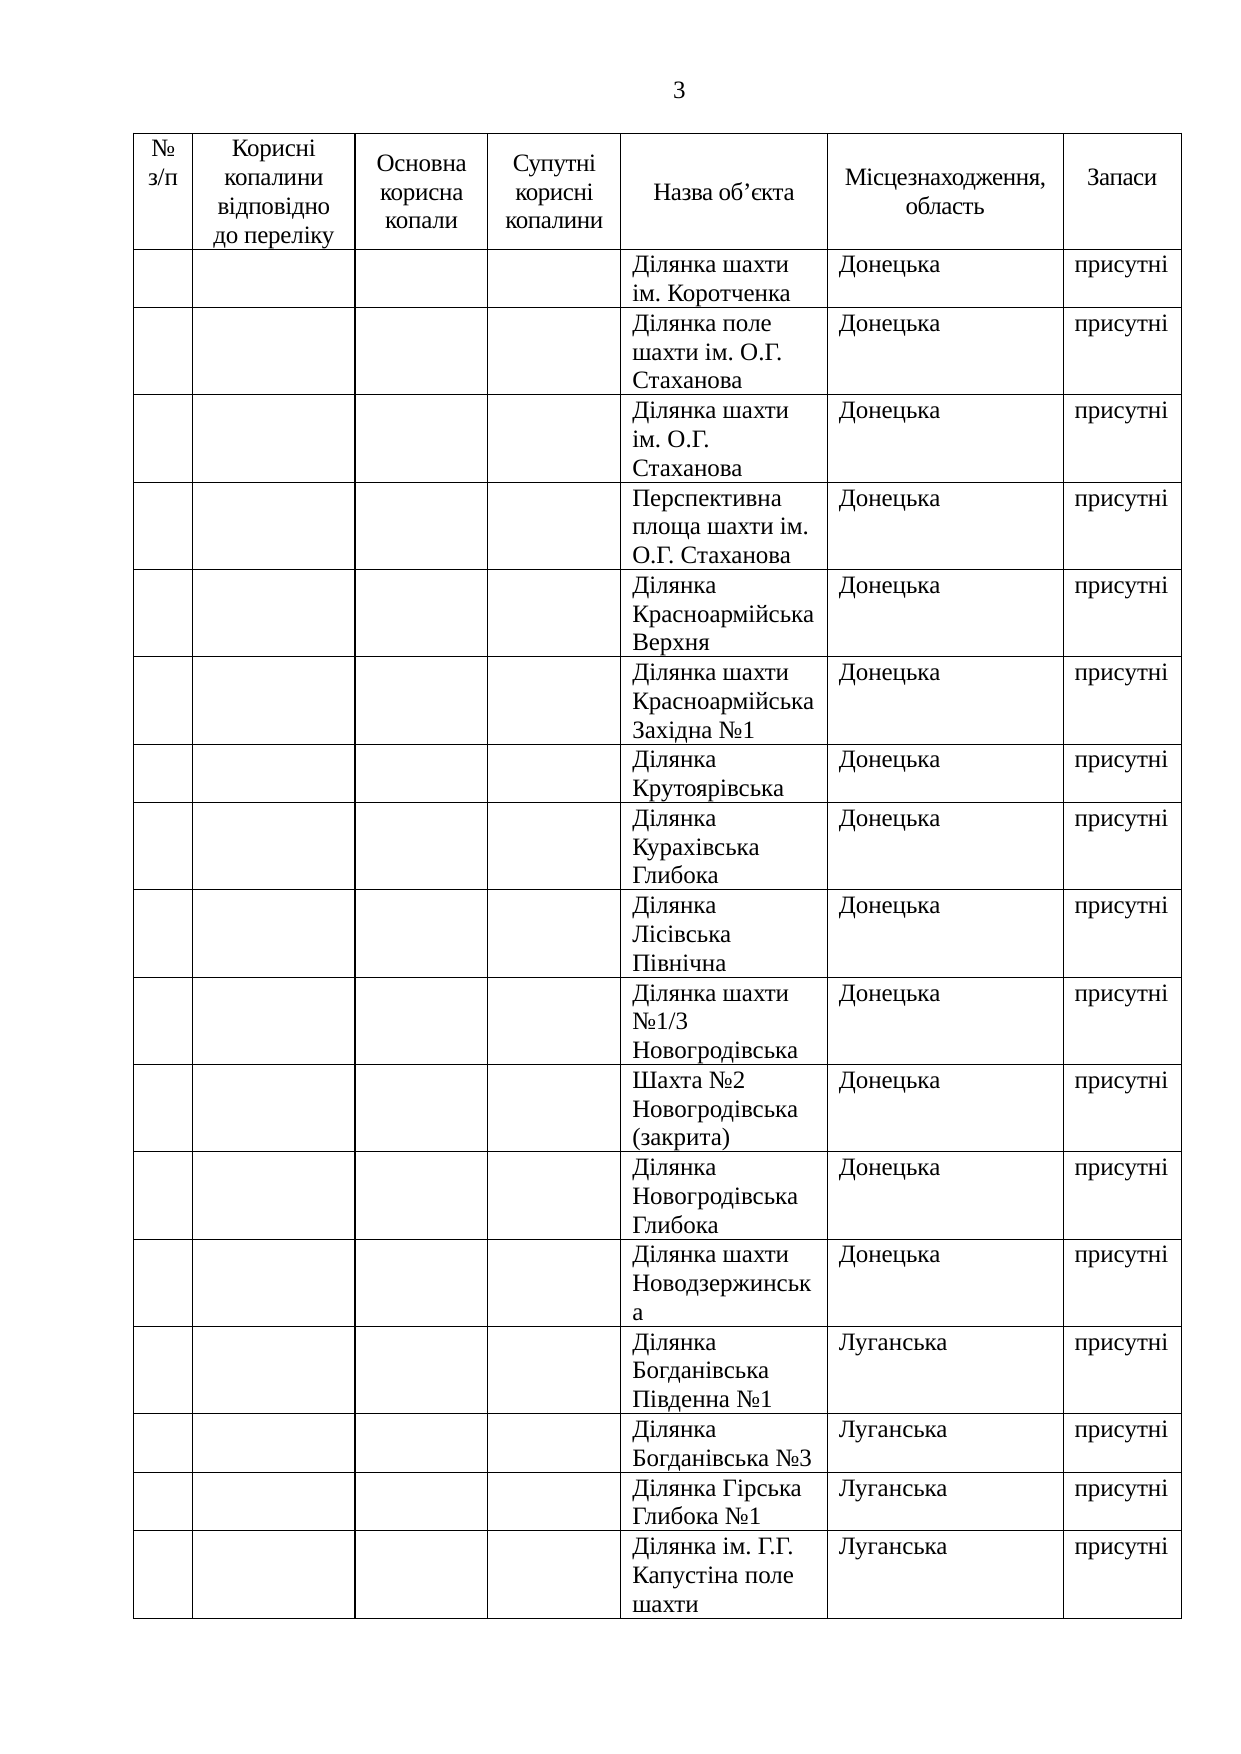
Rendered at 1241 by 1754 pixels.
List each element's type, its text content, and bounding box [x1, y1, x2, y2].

table_cell [356, 1414, 487, 1472]
table_cell [193, 1414, 354, 1472]
table_header Запаси [1064, 134, 1181, 248]
table_cell Шахта №2 Новогродівська (закрита) [621, 1065, 827, 1151]
table_cell Донецька [828, 890, 1063, 977]
table_cell [488, 1414, 620, 1472]
table_cell [356, 1065, 487, 1151]
table_cell Луганська [828, 1327, 1063, 1413]
table_cell [356, 890, 487, 977]
table_header № з/п [134, 134, 192, 248]
table_cell Ділянка Гірська Глибока №1 [621, 1473, 827, 1530]
table_cell [356, 483, 487, 569]
table_cell [193, 657, 354, 743]
table_cell [134, 483, 192, 569]
table_cell [356, 308, 487, 394]
table_cell присутні [1064, 803, 1181, 889]
table_cell [134, 1327, 192, 1413]
table_cell Донецька [828, 483, 1063, 569]
table_cell [134, 657, 192, 743]
table_cell Ділянка ім. Г.Г. Капустіна поле шахти [621, 1531, 827, 1617]
table_header Основна корисна копали [356, 134, 487, 248]
table_cell присутні [1064, 308, 1181, 394]
table_cell [356, 250, 487, 307]
table_cell [134, 1414, 192, 1472]
table_cell Ділянка Лісівська Північна [621, 890, 827, 977]
table_cell [193, 483, 354, 569]
table_cell [488, 1152, 620, 1238]
table_cell Ділянка Крутоярівська [621, 745, 827, 802]
table_cell Луганська [828, 1531, 1063, 1617]
table_cell присутні [1064, 250, 1181, 307]
table_cell [488, 570, 620, 656]
table_cell [488, 657, 620, 743]
table_cell присутні [1064, 1473, 1181, 1530]
table_cell [356, 1327, 487, 1413]
table_cell Ділянка шахти №1/3 Новогродівська [621, 978, 827, 1064]
table_cell [134, 308, 192, 394]
table_cell [193, 1152, 354, 1238]
table_cell [356, 745, 487, 802]
table_cell [193, 308, 354, 394]
table_cell [356, 803, 487, 889]
table_cell [356, 1152, 487, 1238]
table_cell Ділянка шахти ім. О.Г. Стаханова [621, 395, 827, 482]
table_cell [193, 1240, 354, 1326]
table_cell [193, 1473, 354, 1530]
table_cell [356, 1473, 487, 1530]
table_cell Ділянка поле шахти ім. О.Г. Стаханова [621, 308, 827, 394]
table_cell [356, 570, 487, 656]
table_cell Луганська [828, 1414, 1063, 1472]
table_cell Донецька [828, 745, 1063, 802]
table_cell присутні [1064, 1531, 1181, 1617]
table_cell Ділянка Новогродівська Глибока [621, 1152, 827, 1238]
table_cell Ділянка шахти Новодзержинська [621, 1240, 827, 1326]
table_cell [134, 803, 192, 889]
table_cell присутні [1064, 745, 1181, 802]
table_cell [193, 890, 354, 977]
table_cell присутні [1064, 890, 1181, 977]
table_cell [488, 250, 620, 307]
table_cell Донецька [828, 308, 1063, 394]
table_cell [356, 1240, 487, 1326]
table_cell [134, 570, 192, 656]
table_cell [193, 803, 354, 889]
table_cell Ділянка Богданівська Південна №1 [621, 1327, 827, 1413]
table_cell присутні [1064, 978, 1181, 1064]
table_cell [488, 483, 620, 569]
table_cell [488, 1327, 620, 1413]
table_cell [488, 745, 620, 802]
table_cell [134, 1240, 192, 1326]
table_header Супутні корисні копалини [488, 134, 620, 248]
table_cell Донецька [828, 1152, 1063, 1238]
table_cell [134, 1531, 192, 1617]
table_cell присутні [1064, 657, 1181, 743]
table_cell [488, 395, 620, 482]
table_cell присутні [1064, 1065, 1181, 1151]
table_cell [193, 978, 354, 1064]
table_cell присутні [1064, 395, 1181, 482]
table_cell [193, 570, 354, 656]
table_cell присутні [1064, 1327, 1181, 1413]
table_cell [356, 395, 487, 482]
table_cell [134, 250, 192, 307]
table_cell присутні [1064, 1152, 1181, 1238]
table_cell [134, 890, 192, 977]
table_cell [193, 745, 354, 802]
table_cell Донецька [828, 1065, 1063, 1151]
table_cell присутні [1064, 570, 1181, 656]
table_cell Донецька [828, 250, 1063, 307]
table_cell [134, 978, 192, 1064]
table_cell [193, 250, 354, 307]
table_cell присутні [1064, 1240, 1181, 1326]
table_cell [134, 1152, 192, 1238]
table_cell [488, 1473, 620, 1530]
table_cell [356, 1531, 487, 1617]
table_cell [356, 978, 487, 1064]
table_cell Ділянка шахти Красноармійська Західна №1 [621, 657, 827, 743]
table_cell [488, 978, 620, 1064]
table_cell [488, 890, 620, 977]
table_cell Луганська [828, 1473, 1063, 1530]
table_cell [193, 395, 354, 482]
table_cell [488, 1065, 620, 1151]
table_cell [356, 657, 487, 743]
table_cell [134, 745, 192, 802]
table_cell присутні [1064, 1414, 1181, 1472]
table_cell Донецька [828, 978, 1063, 1064]
table_cell Донецька [828, 657, 1063, 743]
table_cell Ділянка Красноармійська Верхня [621, 570, 827, 656]
table_cell [134, 1473, 192, 1530]
table_cell Ділянка шахти ім. Коротченка [621, 250, 827, 307]
table_header Корисні копалини відповідно до переліку [193, 134, 354, 248]
table_header Назва об’єкта [621, 134, 827, 248]
table_cell [488, 1531, 620, 1617]
table_cell [134, 395, 192, 482]
table_cell Ділянка Курахівська Глибока [621, 803, 827, 889]
table_cell Донецька [828, 803, 1063, 889]
table_cell [488, 308, 620, 394]
table_cell Перспективна площа шахти ім. О.Г. Стаханова [621, 483, 827, 569]
table_cell Ділянка Богданівська №3 [621, 1414, 827, 1472]
table_cell Донецька [828, 570, 1063, 656]
table_cell Донецька [828, 1240, 1063, 1326]
table_cell [488, 1240, 620, 1326]
table_cell Донецька [828, 395, 1063, 482]
table_cell [134, 1065, 192, 1151]
table_header Місцезнаходження, область [828, 134, 1063, 248]
table_cell [193, 1065, 354, 1151]
table_cell [193, 1327, 354, 1413]
table_cell [488, 803, 620, 889]
table_cell присутні [1064, 483, 1181, 569]
table_cell [193, 1531, 354, 1617]
